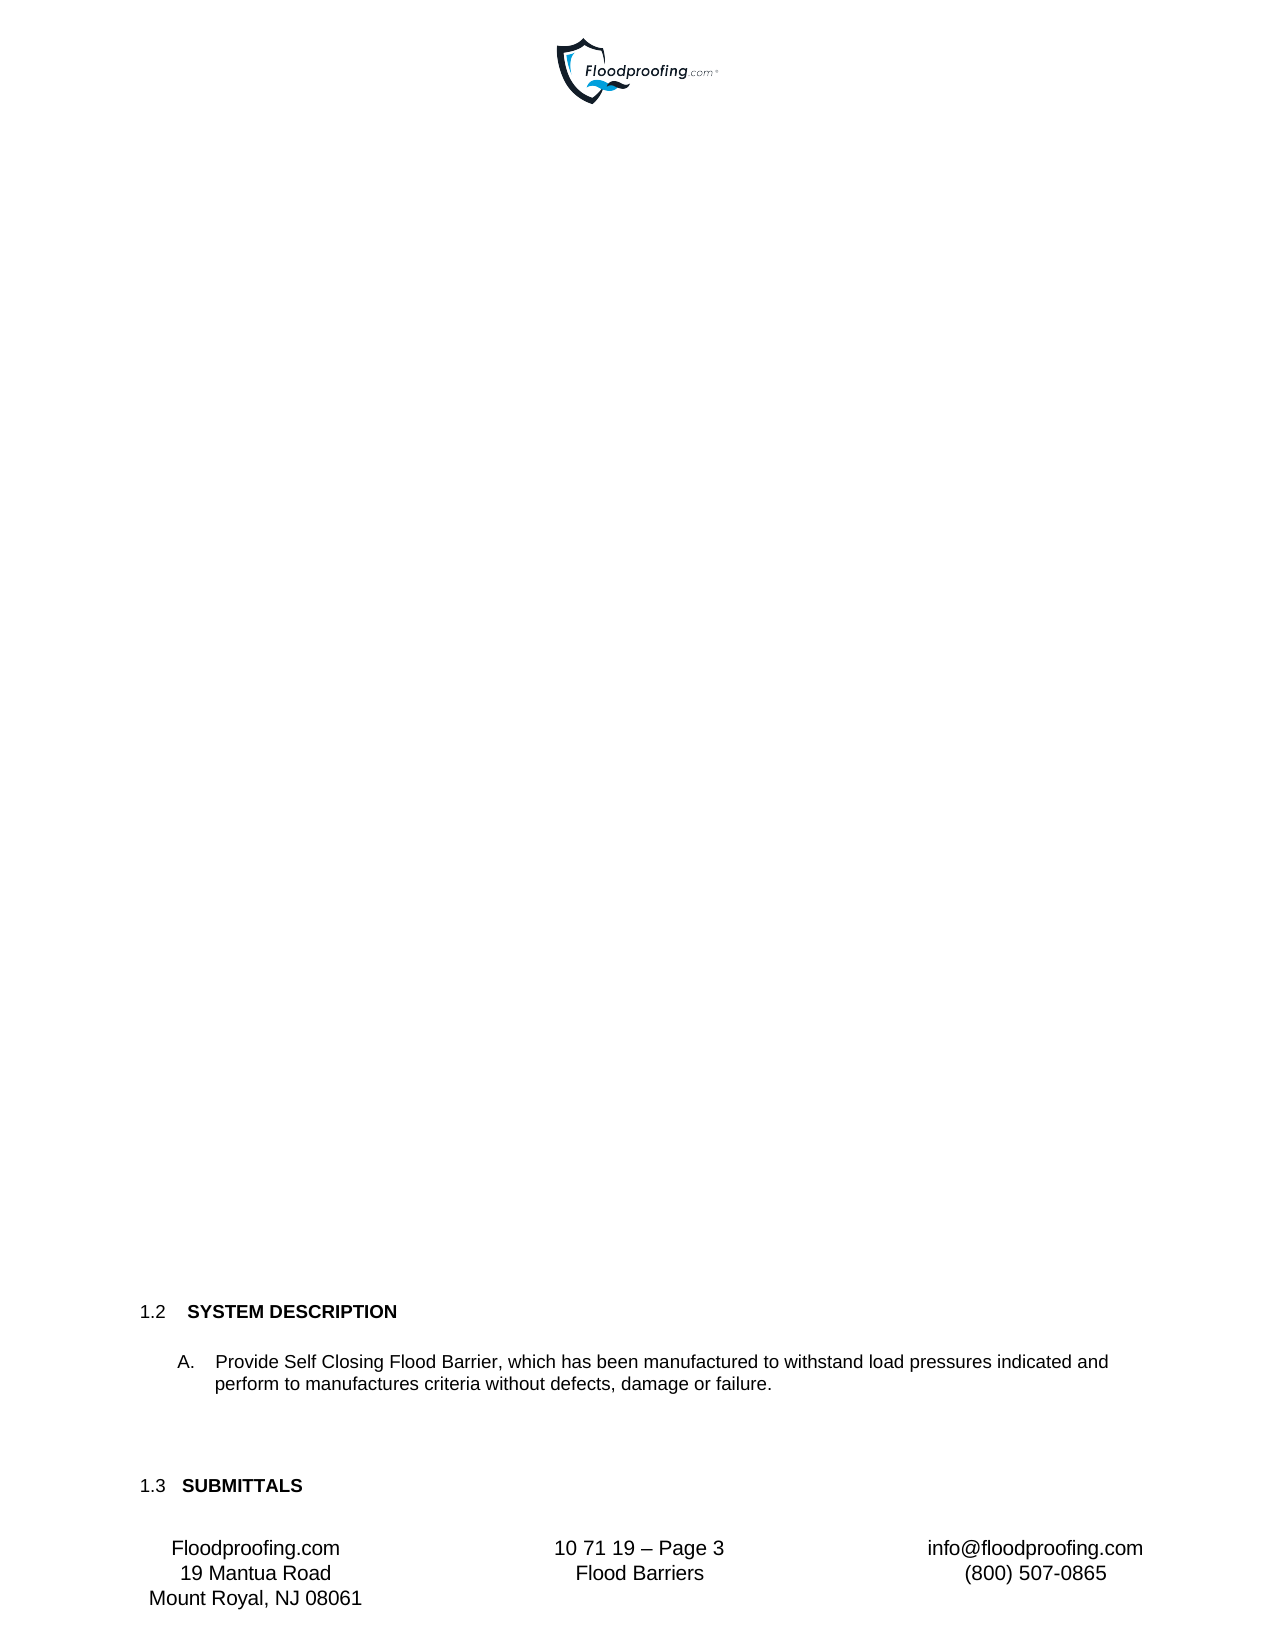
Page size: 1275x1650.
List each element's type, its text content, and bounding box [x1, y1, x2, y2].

picture [551, 33, 724, 109]
text 1.3 SUBMITTALS [139, 1474, 1137, 1496]
text 1.2 SYSTEM DESCRIPTION [139, 1301, 1137, 1322]
text A. Provide Self Closing Flood Barrier, which has been manufactured to withstand load pressures indicated and perform to manufactures criteria without defects, damage or failure. [177, 1351, 1137, 1394]
